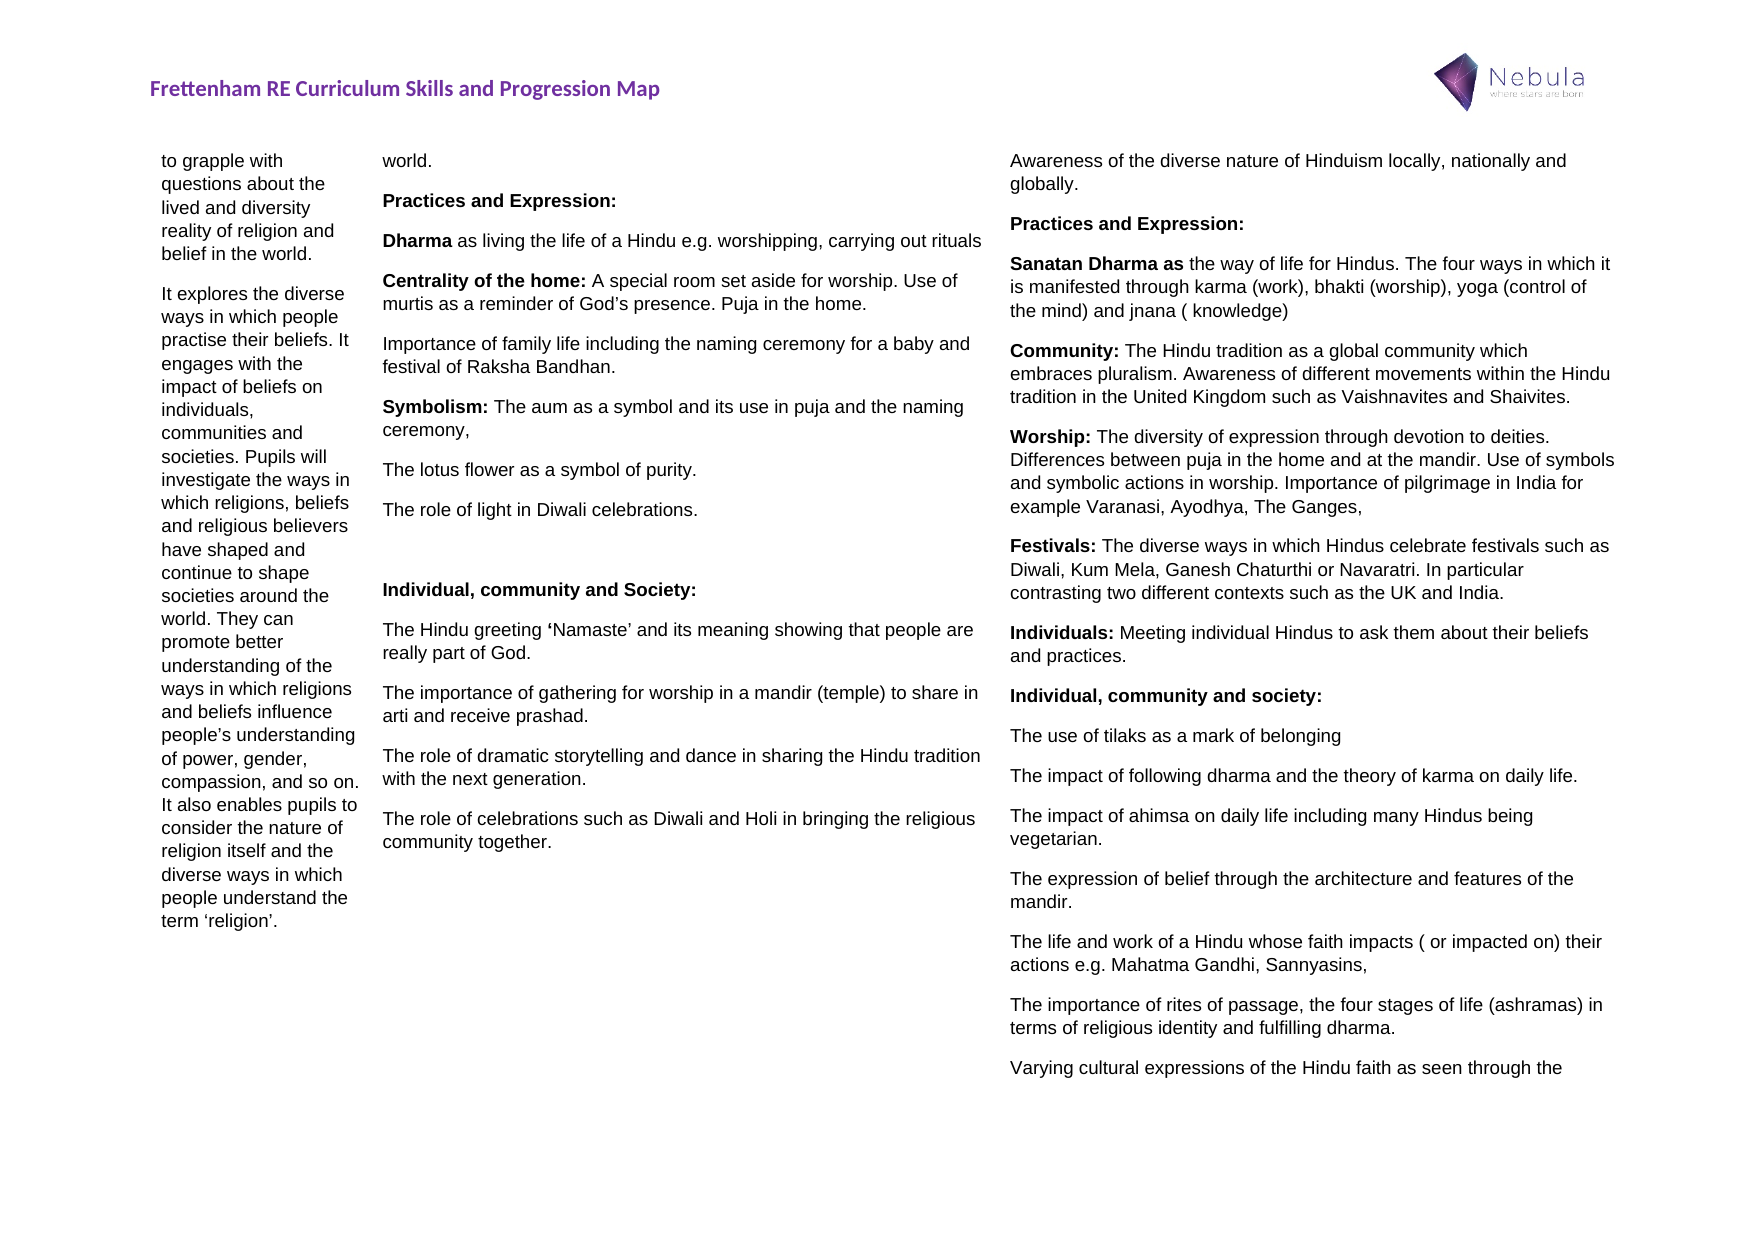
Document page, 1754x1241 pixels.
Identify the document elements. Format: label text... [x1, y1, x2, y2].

picture [1425, 43, 1588, 116]
